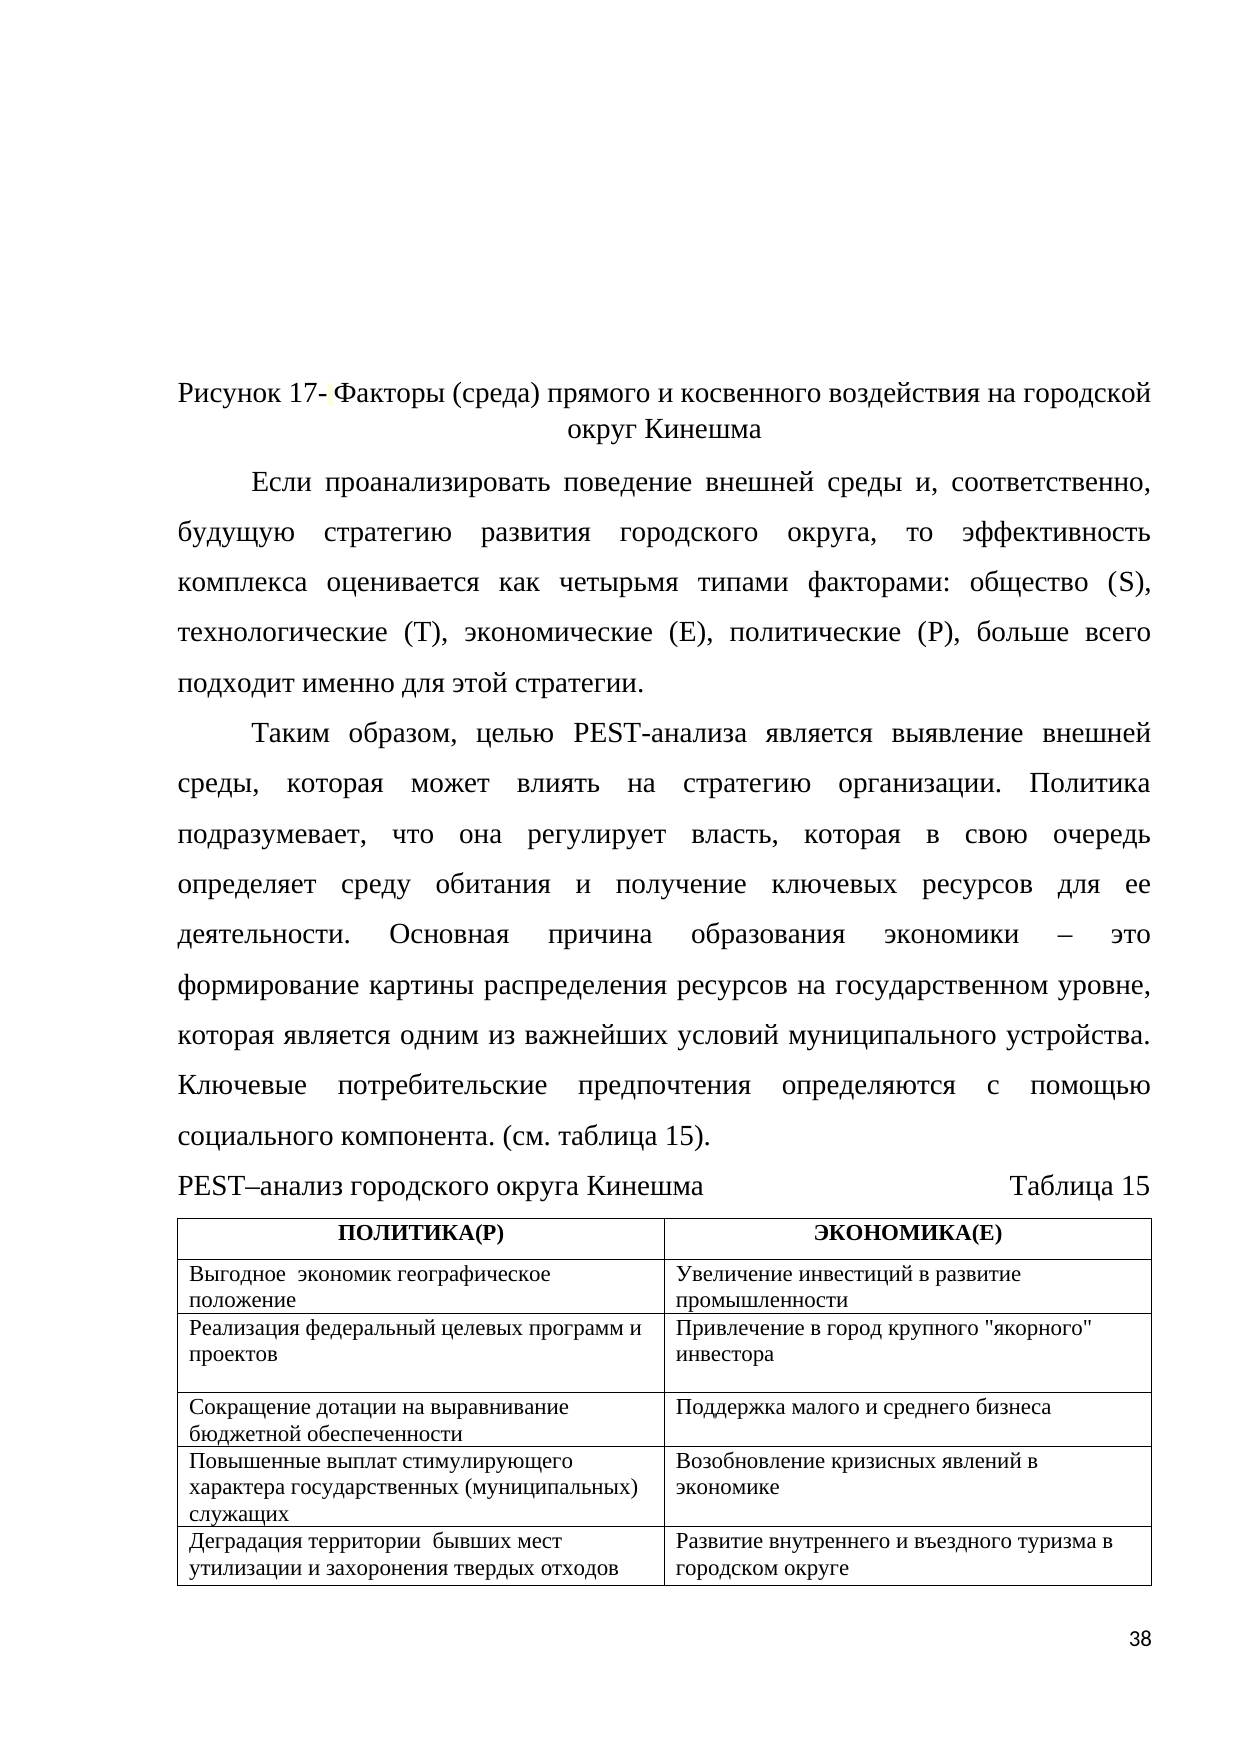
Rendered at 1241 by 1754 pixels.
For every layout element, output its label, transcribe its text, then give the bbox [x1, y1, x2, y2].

text Таким образом, целью PEST-анализа является выявление внешней среды, которая может влиять на стратегию организации. Политика подразумевает, что она регулирует власть, которая в свою очередь определяет среду обитания и получение ключевых ресурсов для ее деятельности. Основная причина образования экономики – это формирование картины распределения ресурсов на государственном уровне, которая является одним из важнейших условий муниципального устройства. Ключевые потребительские предпочтения определяются с помощью социального компонента. (см. таблица 15). [177, 715, 1152, 1151]
table_header ЭКОНОМИКА(E) [665, 1219, 1151, 1259]
text Рисунок 17- Факторы (среда) прямого и косвенного воздействия на городской округ Кинешма [177, 375, 1152, 444]
table_cell Повышенные выплат стимулирующего характера государственных (муниципальных) служащих [178, 1447, 664, 1526]
table_cell Развитие внутреннего и въездного туризма в городском округе [665, 1527, 1151, 1585]
table_cell Реализация федеральный целевых программ и проектов [178, 1314, 664, 1392]
table_header ПОЛИТИКА(P) [178, 1219, 664, 1259]
table_cell Привлечение в город крупного "якорного" инвестора [665, 1314, 1151, 1392]
table_cell Увеличение инвестиций в развитие промышленности [665, 1260, 1151, 1313]
table_cell Деградация территории бывших мест утилизации и захоронения твердых отходов [178, 1527, 664, 1585]
table_cell Сокращение дотации на выравнивание бюджетной обеспеченности [178, 1393, 664, 1446]
text Если проанализировать поведение внешней среды и, соответственно, будущую стратегию развития городского округа, то эффективность комплекса оценивается как четырьмя типами факторами: общество (S), технологические (T), экономические (E), политические (P), больше всего подходит именно для этой стратегии. [177, 464, 1152, 698]
table_cell Возобновление кризисных явлений в экономике [665, 1447, 1151, 1526]
text PEST–анализ городского округа Кинешма Таблица 15 [177, 1168, 1152, 1202]
table_cell Поддержка малого и среднего бизнеса [665, 1393, 1151, 1446]
table_cell Выгодное экономик географическое положение [178, 1260, 664, 1313]
